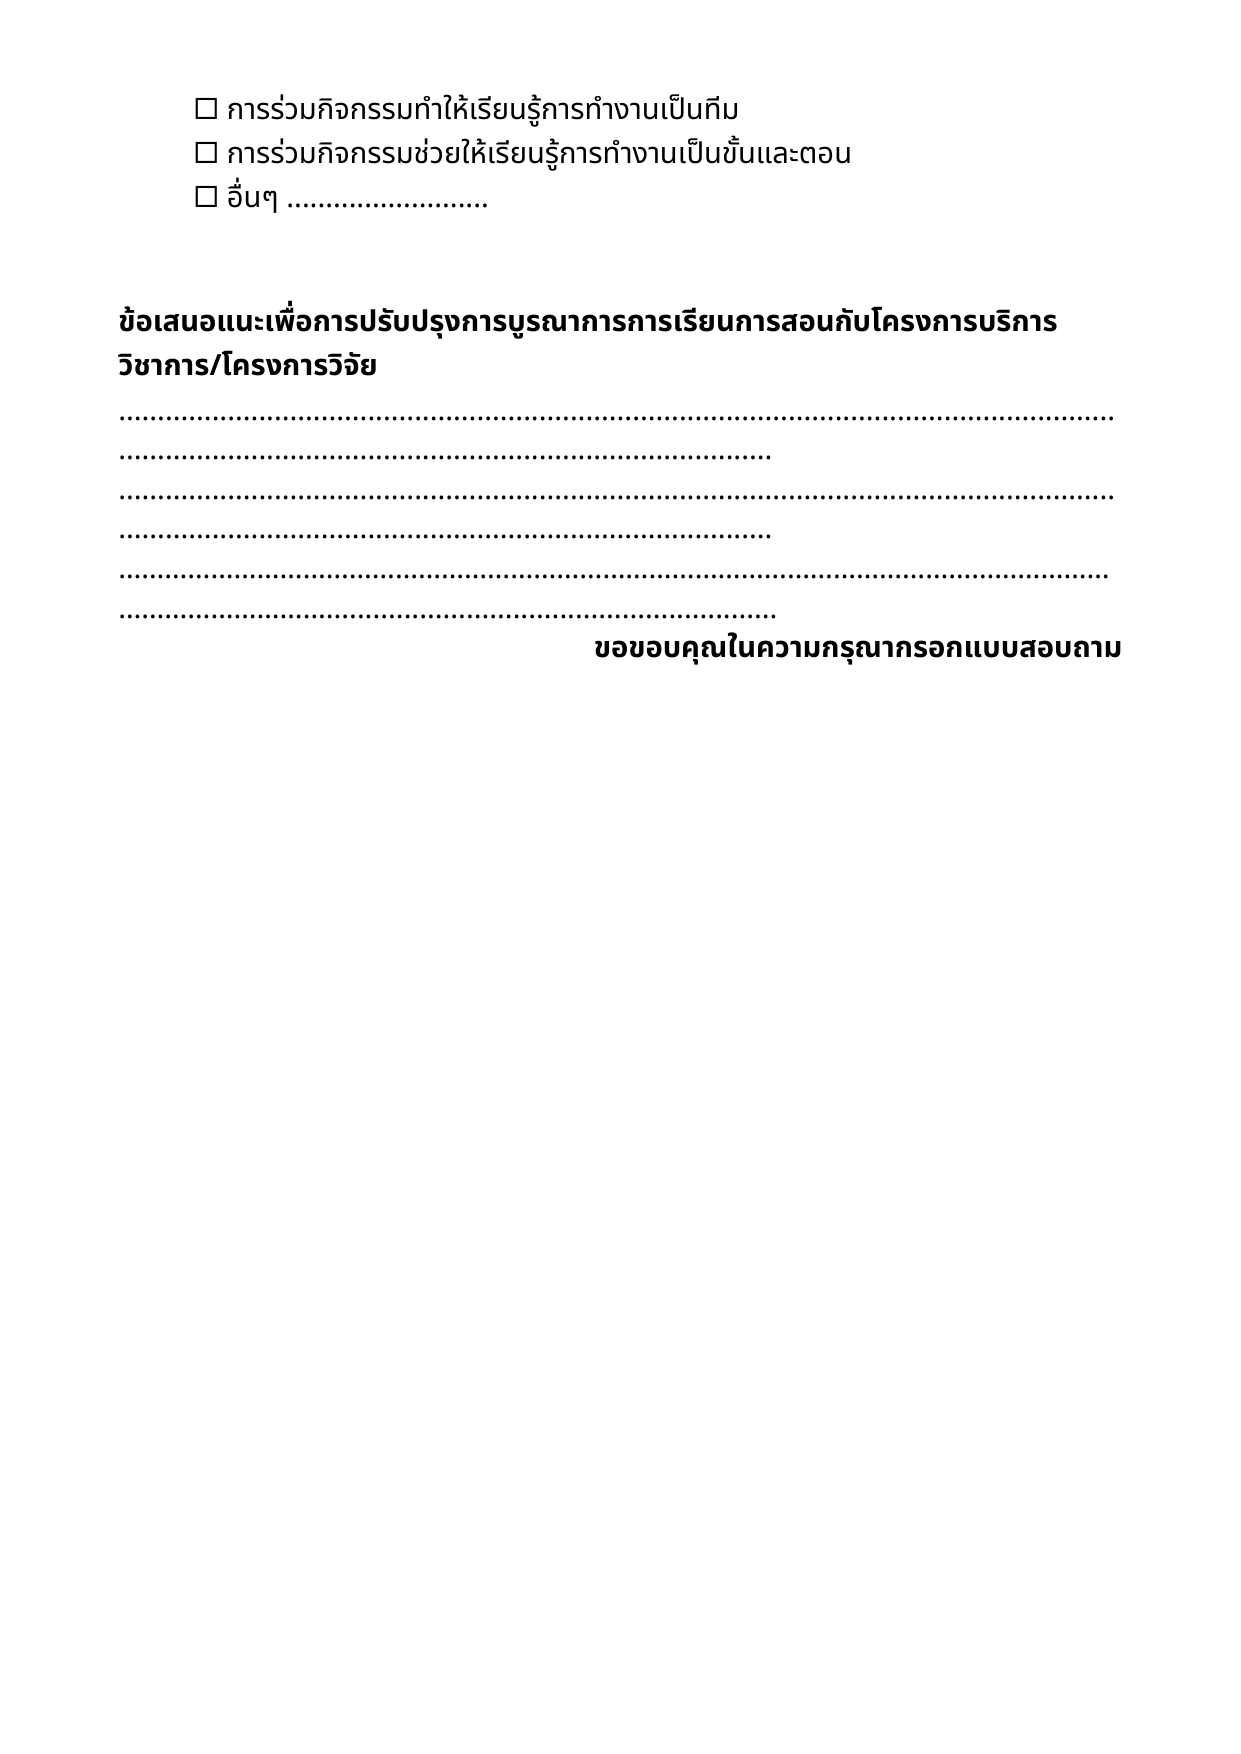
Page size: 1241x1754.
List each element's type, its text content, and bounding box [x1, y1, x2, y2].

text การร่วมกิจกรรมทำให้เรียนรู้การทำงานเป็นทีม [118, 89, 1122, 133]
text ข้อเสนอแนะเพื่อการปรับปรุงการบูรณาการการเรียนการสอนกับโครงการบริการวิชาการ/โครงการวิจัย [118, 300, 1122, 389]
text ขอขอบคุณในความกรุณากรอกแบบสอบถาม [118, 627, 1122, 671]
text .................................................................................................................................................................................................................... [118, 389, 1122, 468]
text .................................................................................................................................................................................................................... [118, 468, 1122, 547]
text การร่วมกิจกรรมช่วยให้เรียนรู้การทำงานเป็นขั้นและตอน [118, 133, 1122, 177]
text ………………………………………………………………………………………………………………………………………….......................................................... [118, 547, 1122, 627]
text อื่นๆ .......................... [118, 177, 1122, 221]
